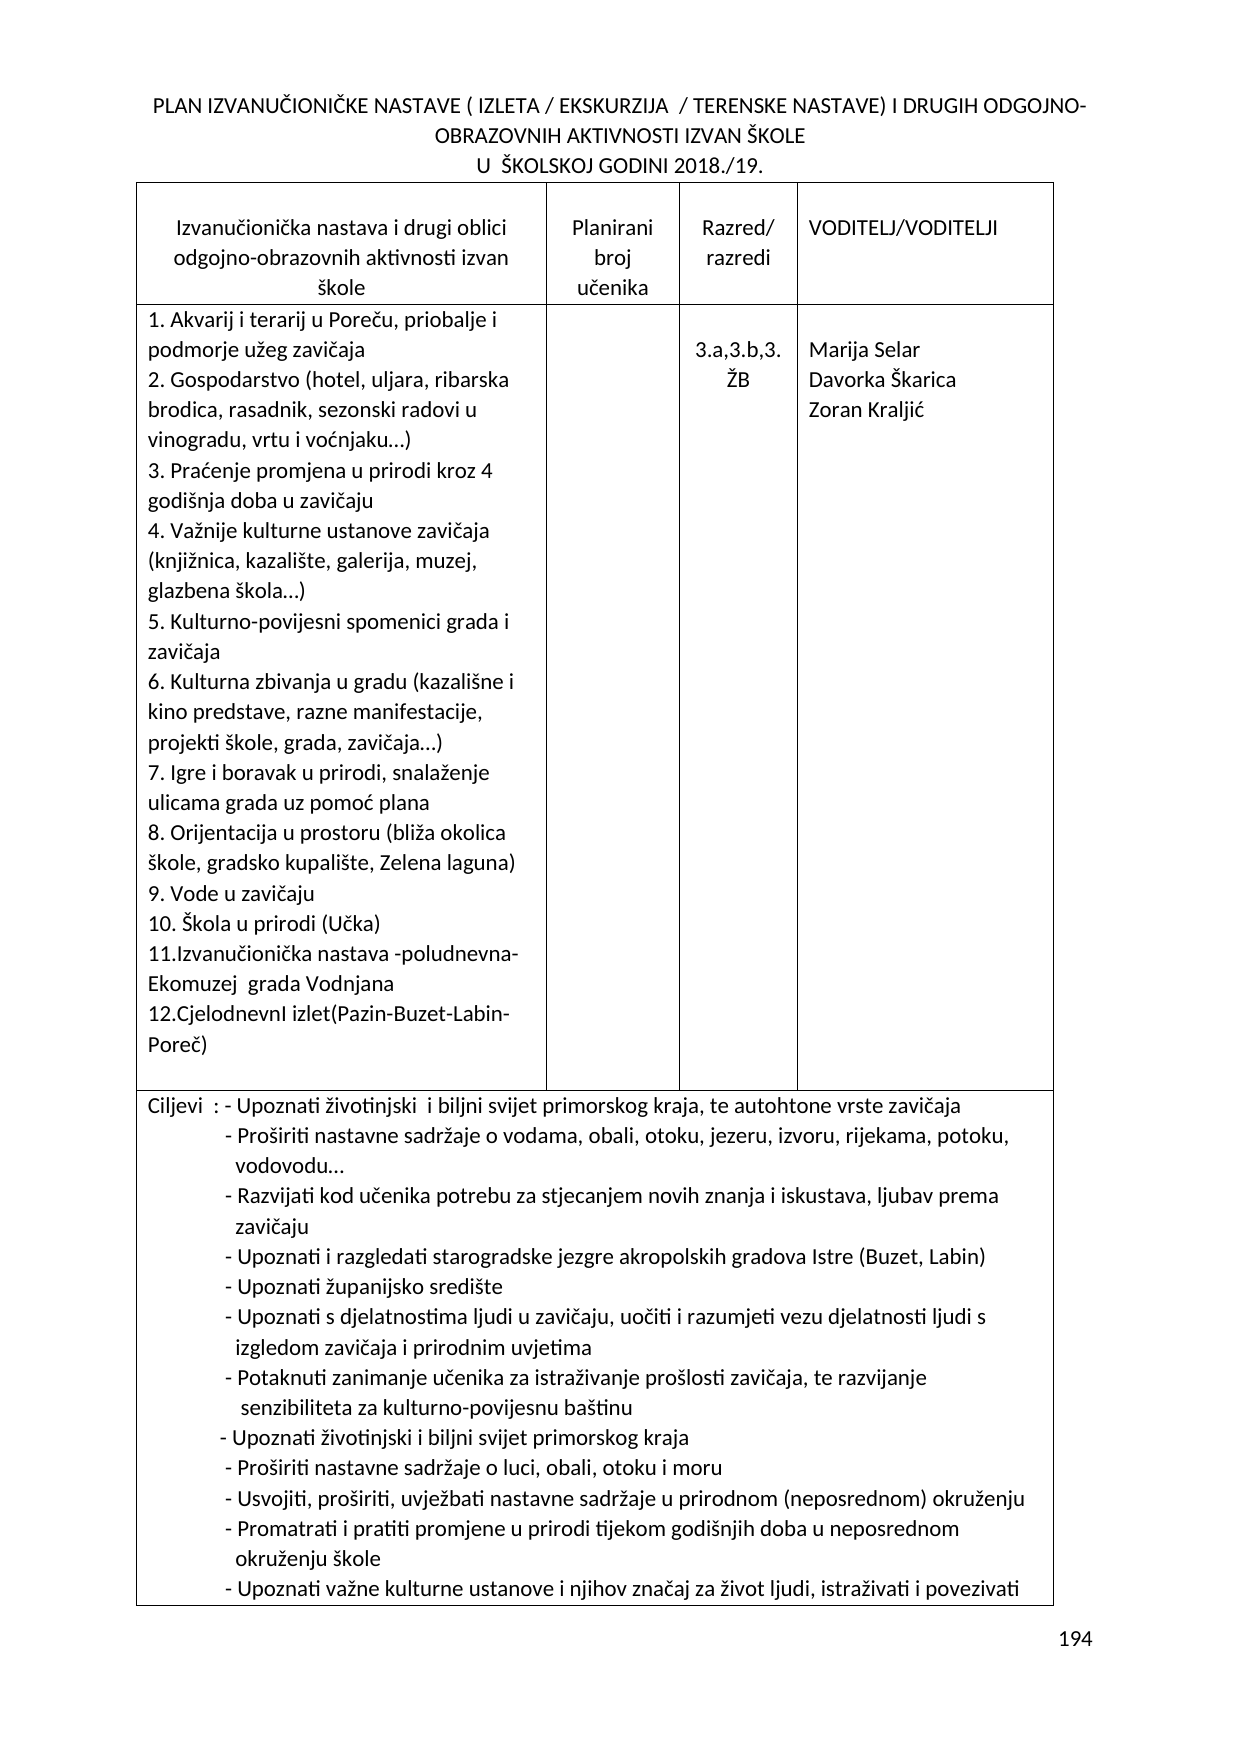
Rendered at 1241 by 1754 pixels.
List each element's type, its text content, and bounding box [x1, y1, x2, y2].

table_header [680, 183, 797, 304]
text PLAN IZVANUČIONIČKE NASTAVE ( IZLETA / EKSKURZIJA / TERENSKE NASTAVE) I DRUGIH ODGOJNO-OBRAZOVNIH AKTIVNOSTI IZVAN ŠKOLE [148, 91, 1093, 149]
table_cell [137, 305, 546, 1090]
text U ŠKOLSKOJ GODINI 2018./19. [148, 152, 1093, 180]
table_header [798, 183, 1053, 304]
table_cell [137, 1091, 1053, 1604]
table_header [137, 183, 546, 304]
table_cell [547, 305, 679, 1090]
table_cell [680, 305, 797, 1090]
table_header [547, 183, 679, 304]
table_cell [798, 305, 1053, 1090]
